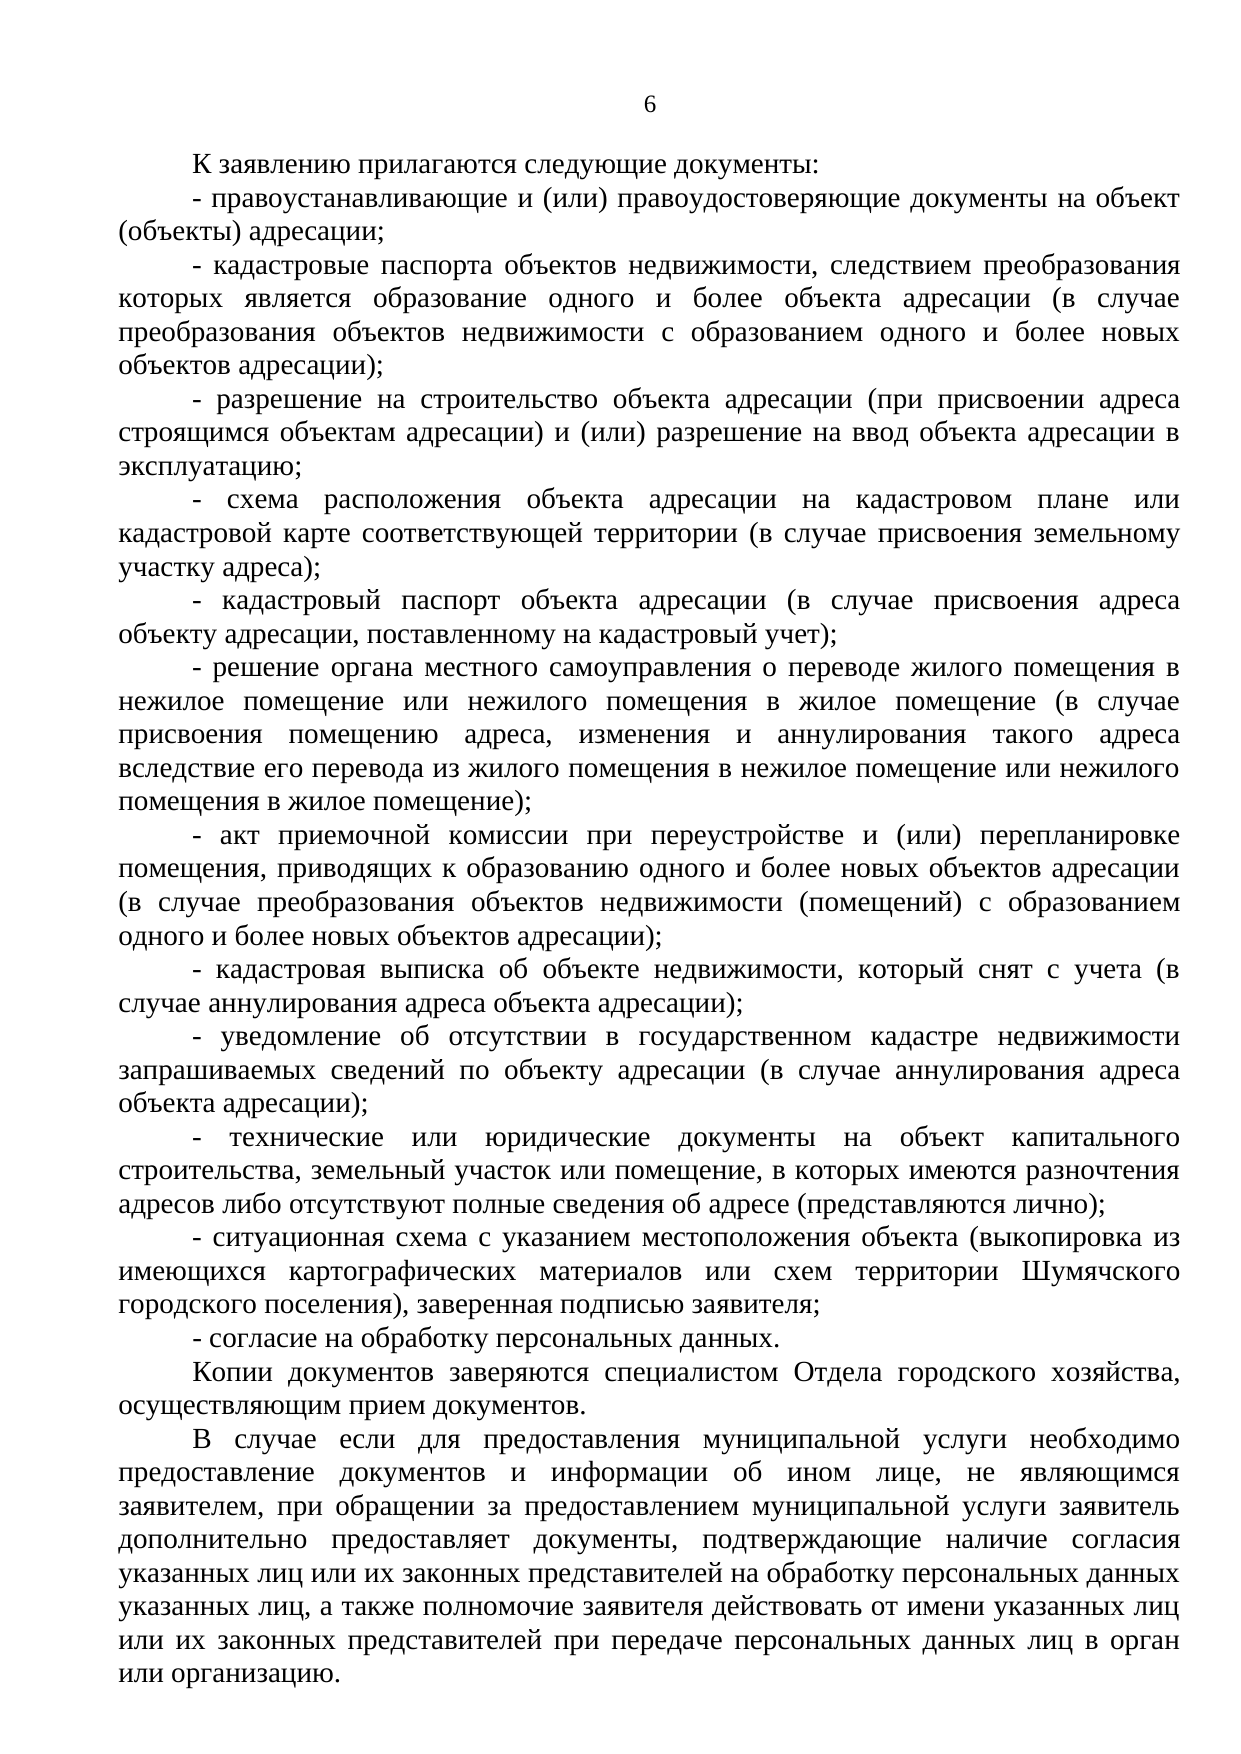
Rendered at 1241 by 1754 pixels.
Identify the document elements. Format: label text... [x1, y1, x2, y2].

text - правоустанавливающие и (или) правоудостоверяющие документы на объект (объекты) адресации; [118, 180, 1181, 247]
text К заявлению прилагаются следующие документы: [118, 146, 1181, 180]
text - уведомление об отсутствии в государственном кадастре недвижимости запрашиваемых сведений по объекту адресации (в случае аннулирования адреса объекта адресации); [118, 1018, 1181, 1119]
text - кадастровая выписка об объекте недвижимости, который снят с учета (в случае аннулирования адреса объекта адресации); [118, 951, 1181, 1018]
text - кадастровые паспорта объектов недвижимости, следствием преобразования которых является образование одного и более объекта адресации (в случае преобразования объектов недвижимости с образованием одного и более новых объектов адресации); [118, 247, 1181, 381]
text Копии документов заверяются специалистом Отдела городского хозяйства, осуществляющим прием документов. [118, 1354, 1181, 1421]
text - схема расположения объекта адресации на кадастровом плане или кадастровой карте соответствующей территории (в случае присвоения земельному участку адреса); [118, 482, 1181, 582]
text - технические или юридические документы на объект капитального строительства, земельный участок или помещение, в которых имеются разночтения адресов либо отсутствуют полные сведения об адресе (представляются лично); [118, 1119, 1181, 1219]
text В случае если для предоставления муниципальной услуги необходимо предоставление документов и информации об ином лице, не являющимся заявителем, при обращении за предоставлением муниципальной услуги заявитель дополнительно предоставляет документы, подтверждающие наличие согласия указанных лиц или их законных представителей на обработку персональных данных указанных лиц, а также полномочие заявителя действовать от имени указанных лиц или их законных представителей при передаче персональных данных лиц в орган или организацию. [118, 1421, 1181, 1689]
text - разрешение на строительство объекта адресации (при присвоении адреса строящимся объектам адресации) и (или) разрешение на ввод объекта адресации в эксплуатацию; [118, 381, 1181, 482]
text - согласие на обработку персональных данных. [118, 1320, 1181, 1354]
text - кадастровый паспорт объекта адресации (в случае присвоения адреса объекту адресации, поставленному на кадастровый учет); [118, 582, 1181, 649]
text - решение органа местного самоуправления о переводе жилого помещения в нежилое помещение или нежилого помещения в жилое помещение (в случае присвоения помещению адреса, изменения и аннулирования такого адреса вследствие его перевода из жилого помещения в нежилое помещение или нежилого помещения в жилое помещение); [118, 649, 1181, 817]
text - ситуационная схема с указанием местоположения объекта (выкопировка из имеющихся картографических материалов или схем территории Шумячского городского поселения), заверенная подписью заявителя; [118, 1219, 1181, 1320]
text - акт приемочной комиссии при переустройстве и (или) перепланировке помещения, приводящих к образованию одного и более новых объектов адресации (в случае преобразования объектов недвижимости (помещений) с образованием одного и более новых объектов адресации); [118, 817, 1181, 951]
